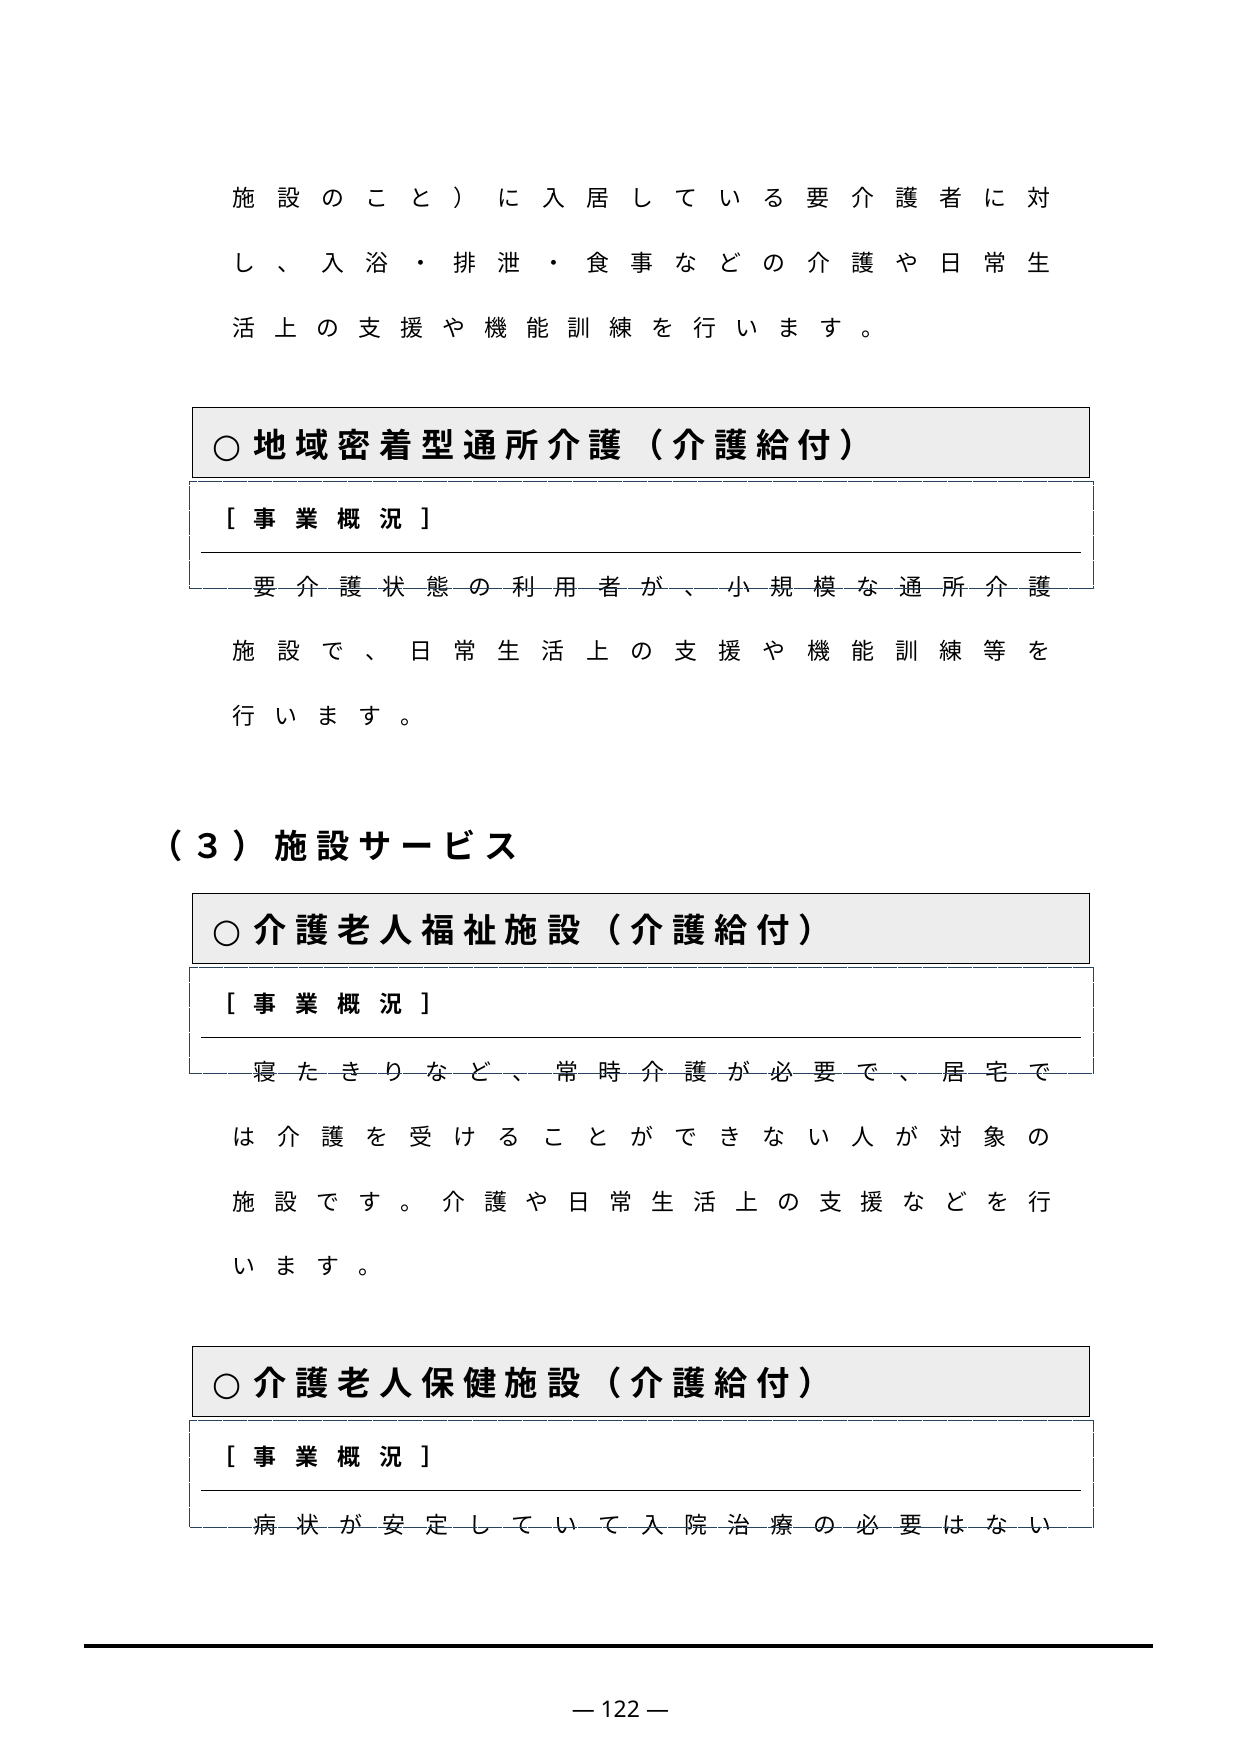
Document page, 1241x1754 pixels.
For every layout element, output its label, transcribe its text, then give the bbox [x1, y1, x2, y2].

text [212, 164, 1070, 359]
text （３）施設サービス [149, 812, 1091, 877]
text ［事業概況］ [201, 1423, 1081, 1490]
text ［事業概況］ [201, 485, 1081, 552]
text ○介護老人福祉施設（介護給付） [193, 894, 1089, 963]
text ［事業概況］ [201, 970, 1081, 1037]
text ○介護老人保健施設（介護給付） [193, 1347, 1089, 1416]
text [212, 1491, 1070, 1556]
text 寝たきりなど、常時介護が必要で、居宅では介護を受けることができない人が対象の施設です。介護や日常生活上の支援などを行います。 [212, 1038, 1070, 1297]
text 要介護状態の利用者が、小規模な通所介護施設で、日常生活上の支援や機能訓練等を行います。 [212, 553, 1070, 747]
text ○地域密着型通所介護（介護給付） [193, 408, 1089, 477]
